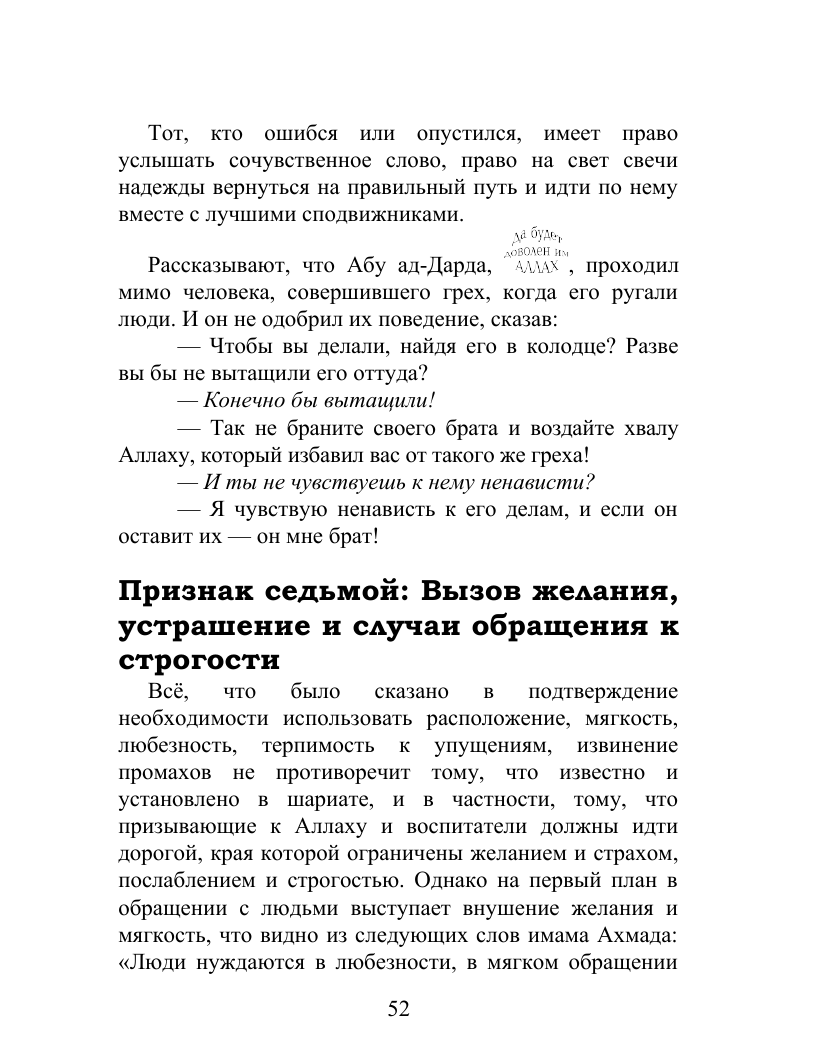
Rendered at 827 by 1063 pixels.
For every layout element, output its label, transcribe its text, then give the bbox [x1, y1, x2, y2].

text Рассказывают, что Абу ад-Дарда, , проходил мимо человека, совершившего грех, когда его ругали люди. И он не одобрил их поведение, сказав: [118, 226, 679, 332]
text — Конечно бы вытащили! [118, 386, 679, 413]
text — Так не браните своего брата и воздайте хвалу Аллаху, который избавил вас от такого же греха! [118, 413, 679, 467]
text Тот, кто ошибся или опустился, имеет право услышать сочувственное слово, право на свет свечи надежды вернуться на правильный путь и идти по нему вместе с лучшими сподвижниками. [118, 118, 679, 226]
text Признак седьмой: Вызов желания, устрашение и случаи обращения к строгости [118, 573, 679, 676]
text — Чтобы вы делали, найдя его в колодце? Разве вы бы не вытащили его оттуда? [118, 332, 679, 386]
text — И ты не чувствуешь к нему ненависти? [118, 467, 679, 494]
text — Я чувствую ненависть к его делам, и если он оставит их — он мне брат! [118, 494, 679, 548]
